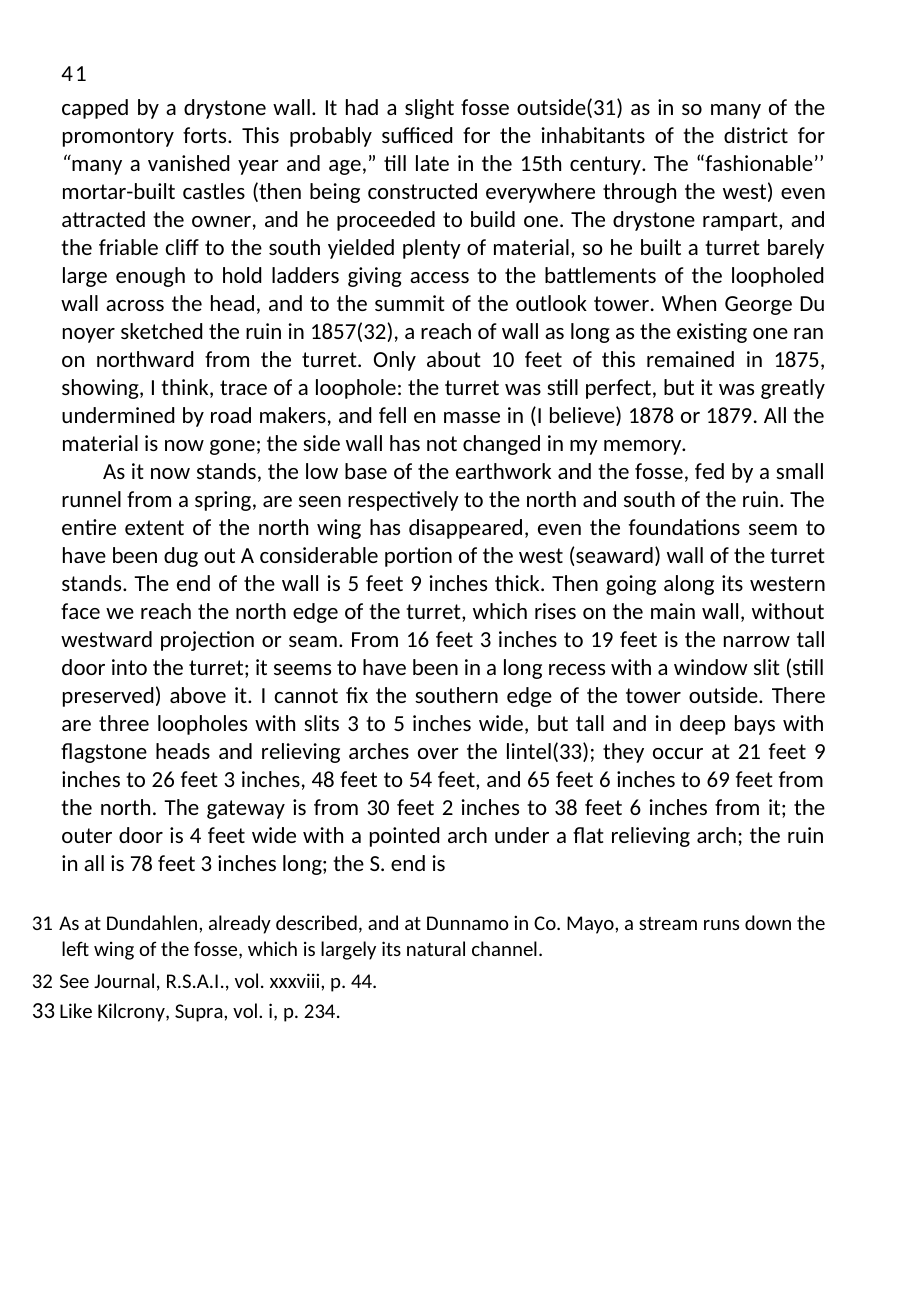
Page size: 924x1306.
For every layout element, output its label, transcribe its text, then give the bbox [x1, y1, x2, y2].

list Like Kilcrony, Supra, vol. i, p. 234. [32, 996, 827, 1024]
list As at Dundahlen, already described, and at Dunnamo in Co. Mayo, a stream runs down the left wing of the fosse, which is largely its natural channel. [32, 910, 827, 961]
text 41 [61, 59, 827, 87]
text capped by a drystone wall. It had a slight fosse outside(31) as in so many of the promontory forts. This probably sufficed for the inhabitants of the district for “many a vanished year and age,” till late in the 15th century. The “fashionable’’ mortar-built castles (then being constructed everywhere through the west) even attracted the owner, and he proceeded to build one. The drystone rampart, and the friable cliff to the south yielded plenty of material, so he built a turret barely large enough to hold ladders giving access to the battlements of the loopholed wall across the head, and to the summit of the outlook tower. When George Du noyer sketched the ruin in 1857(32), a reach of wall as long as the existing one ran on northward from the turret. Only about 10 feet of this remained in 1875, showing, I think, trace of a loophole: the turret was still perfect, but it was greatly undermined by road makers, and fell en masse in (I believe) 1878 or 1879. All the material is now gone; the side wall has not changed in my memory. [61, 93, 827, 457]
text As it now stands, the low base of the earthwork and the fosse, fed by a small runnel from a spring, are seen respectively to the north and south of the ruin. The entire extent of the north wing has disappeared, even the foundations seem to have been dug out A considerable portion of the west (seaward) wall of the turret stands. The end of the wall is 5 feet 9 inches thick. Then going along its western face we reach the north edge of the turret, which rises on the main wall, without westward projection or seam. From 16 feet 3 inches to 19 feet is the narrow tall door into the turret; it seems to have been in a long recess with a window slit (still preserved) above it. I cannot fix the southern edge of the tower outside. There are three loopholes with slits 3 to 5 inches wide, but tall and in deep bays with flagstone heads and relieving arches over the lintel(33); they occur at 21 feet 9 inches to 26 feet 3 inches, 48 feet to 54 feet, and 65 feet 6 inches to 69 feet from the north. The gateway is from 30 feet 2 inches to 38 feet 6 inches from it; the outer door is 4 feet wide with a pointed arch under a flat relieving arch; the ruin in all is 78 feet 3 inches long; the S. end is [61, 457, 827, 877]
list See Journal, R.S.A.I., vol. xxxviii, p. 44. [32, 968, 827, 993]
